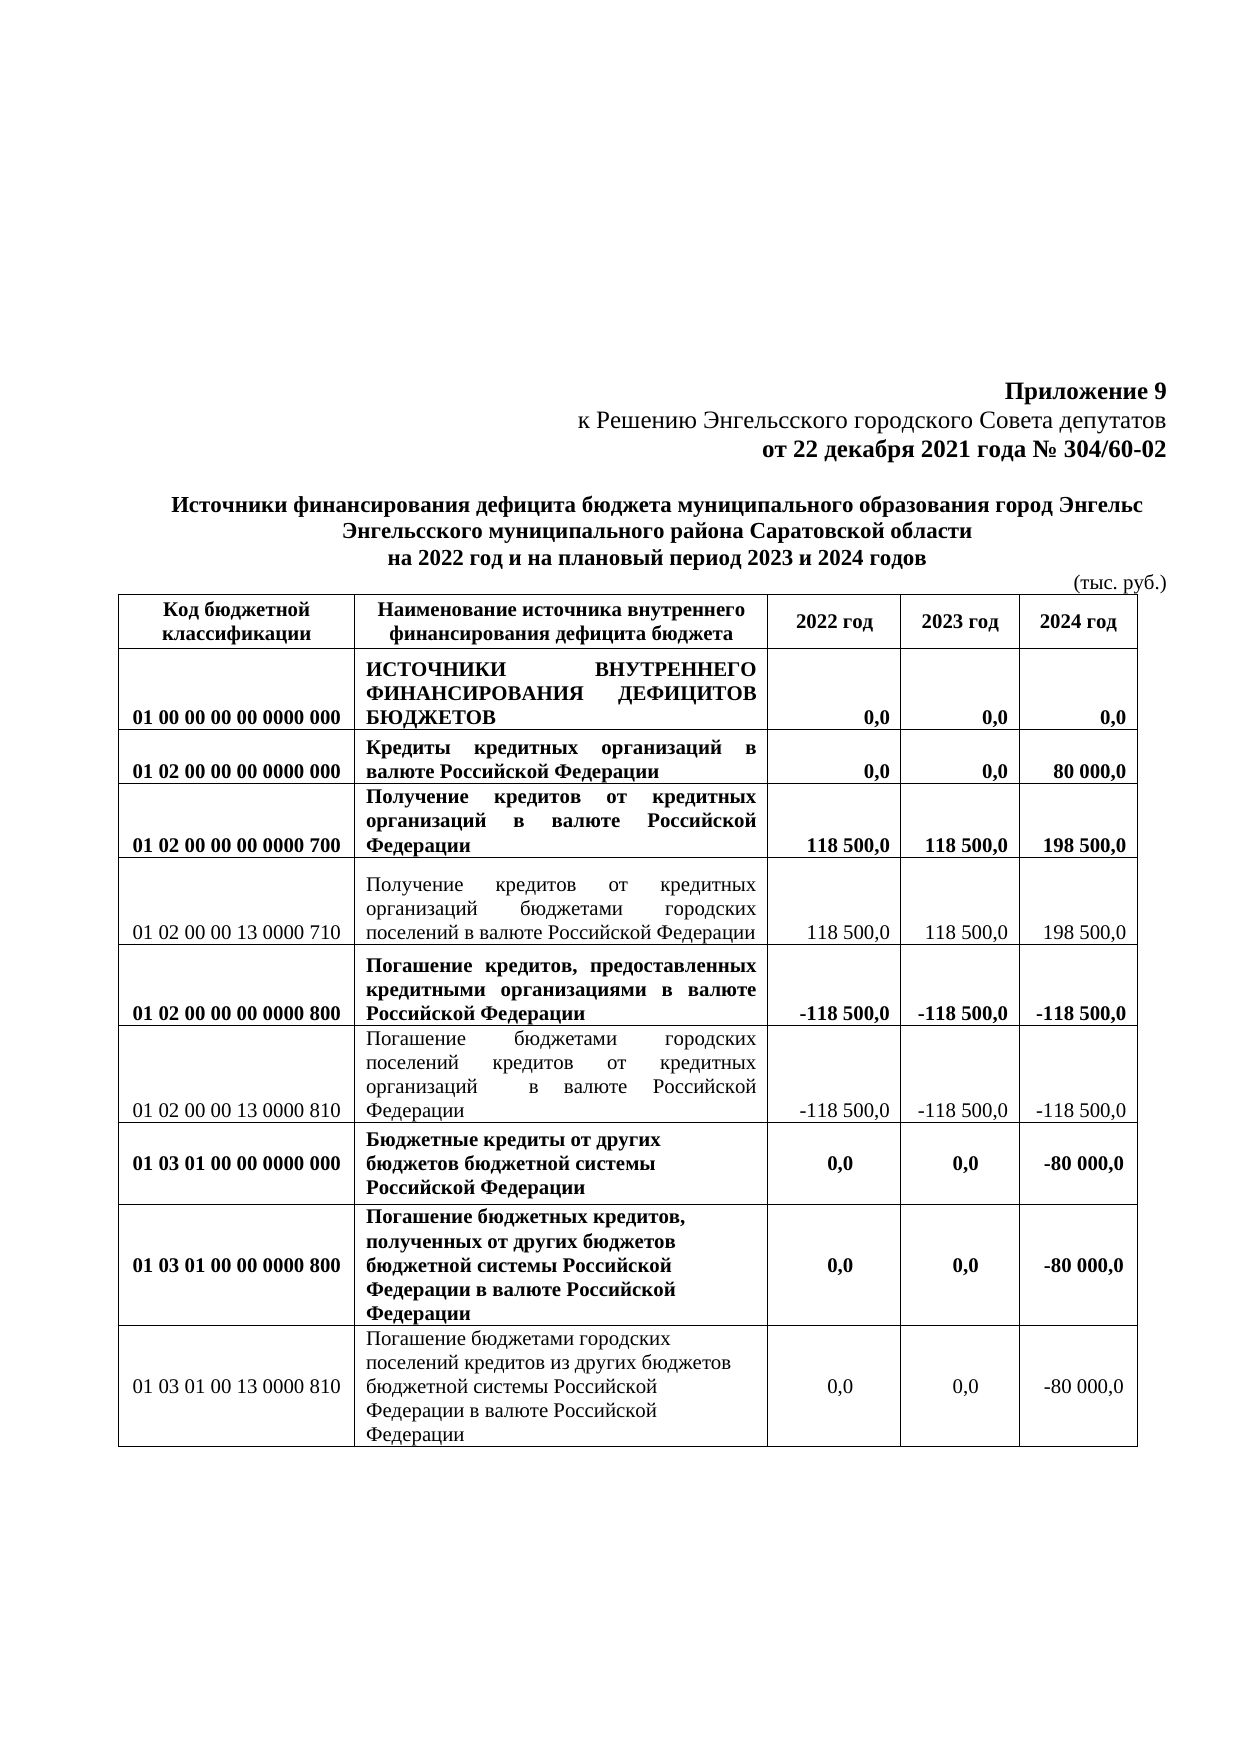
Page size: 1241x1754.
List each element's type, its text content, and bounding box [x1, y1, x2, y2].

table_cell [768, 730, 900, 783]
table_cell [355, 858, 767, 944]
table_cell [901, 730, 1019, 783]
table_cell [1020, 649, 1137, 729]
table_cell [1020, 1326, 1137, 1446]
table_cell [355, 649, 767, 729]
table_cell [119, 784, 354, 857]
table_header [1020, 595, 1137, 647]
text Приложение 9 [709, 376, 1167, 405]
text от 22 декабря 2021 года № 304/60-02 [148, 434, 1167, 462]
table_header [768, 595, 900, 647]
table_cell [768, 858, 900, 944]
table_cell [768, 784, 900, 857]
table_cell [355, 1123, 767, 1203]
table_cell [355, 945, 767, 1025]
text к Решению Энгельсского городского Совета депутатов [148, 405, 1167, 434]
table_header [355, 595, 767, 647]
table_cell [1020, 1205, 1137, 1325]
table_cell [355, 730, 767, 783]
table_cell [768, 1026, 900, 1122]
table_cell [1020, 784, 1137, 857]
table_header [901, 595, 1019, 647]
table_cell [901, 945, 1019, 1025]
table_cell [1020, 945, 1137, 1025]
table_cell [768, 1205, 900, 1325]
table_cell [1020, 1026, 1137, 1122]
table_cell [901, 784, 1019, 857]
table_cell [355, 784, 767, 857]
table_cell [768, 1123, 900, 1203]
text (тыс. руб.) [148, 570, 1167, 594]
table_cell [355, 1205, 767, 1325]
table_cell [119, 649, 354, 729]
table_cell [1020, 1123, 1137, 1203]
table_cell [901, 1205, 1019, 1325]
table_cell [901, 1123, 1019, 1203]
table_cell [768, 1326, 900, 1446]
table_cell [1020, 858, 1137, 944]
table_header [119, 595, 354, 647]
text Источники финансирования дефицита бюджета муниципального образования город Энгельс Энгельсского муниципального района Саратовской области [148, 491, 1167, 544]
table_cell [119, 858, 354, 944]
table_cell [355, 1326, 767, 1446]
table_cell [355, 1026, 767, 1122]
text на 2022 год и на плановый период 2023 и 2024 годов [148, 544, 1167, 570]
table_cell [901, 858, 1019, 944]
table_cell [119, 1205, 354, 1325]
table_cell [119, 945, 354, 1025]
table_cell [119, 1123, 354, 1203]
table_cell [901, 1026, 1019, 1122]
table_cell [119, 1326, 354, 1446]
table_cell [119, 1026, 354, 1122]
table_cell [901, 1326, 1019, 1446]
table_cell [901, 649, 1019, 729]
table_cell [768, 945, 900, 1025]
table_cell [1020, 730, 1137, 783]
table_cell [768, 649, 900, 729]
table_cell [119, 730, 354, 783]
